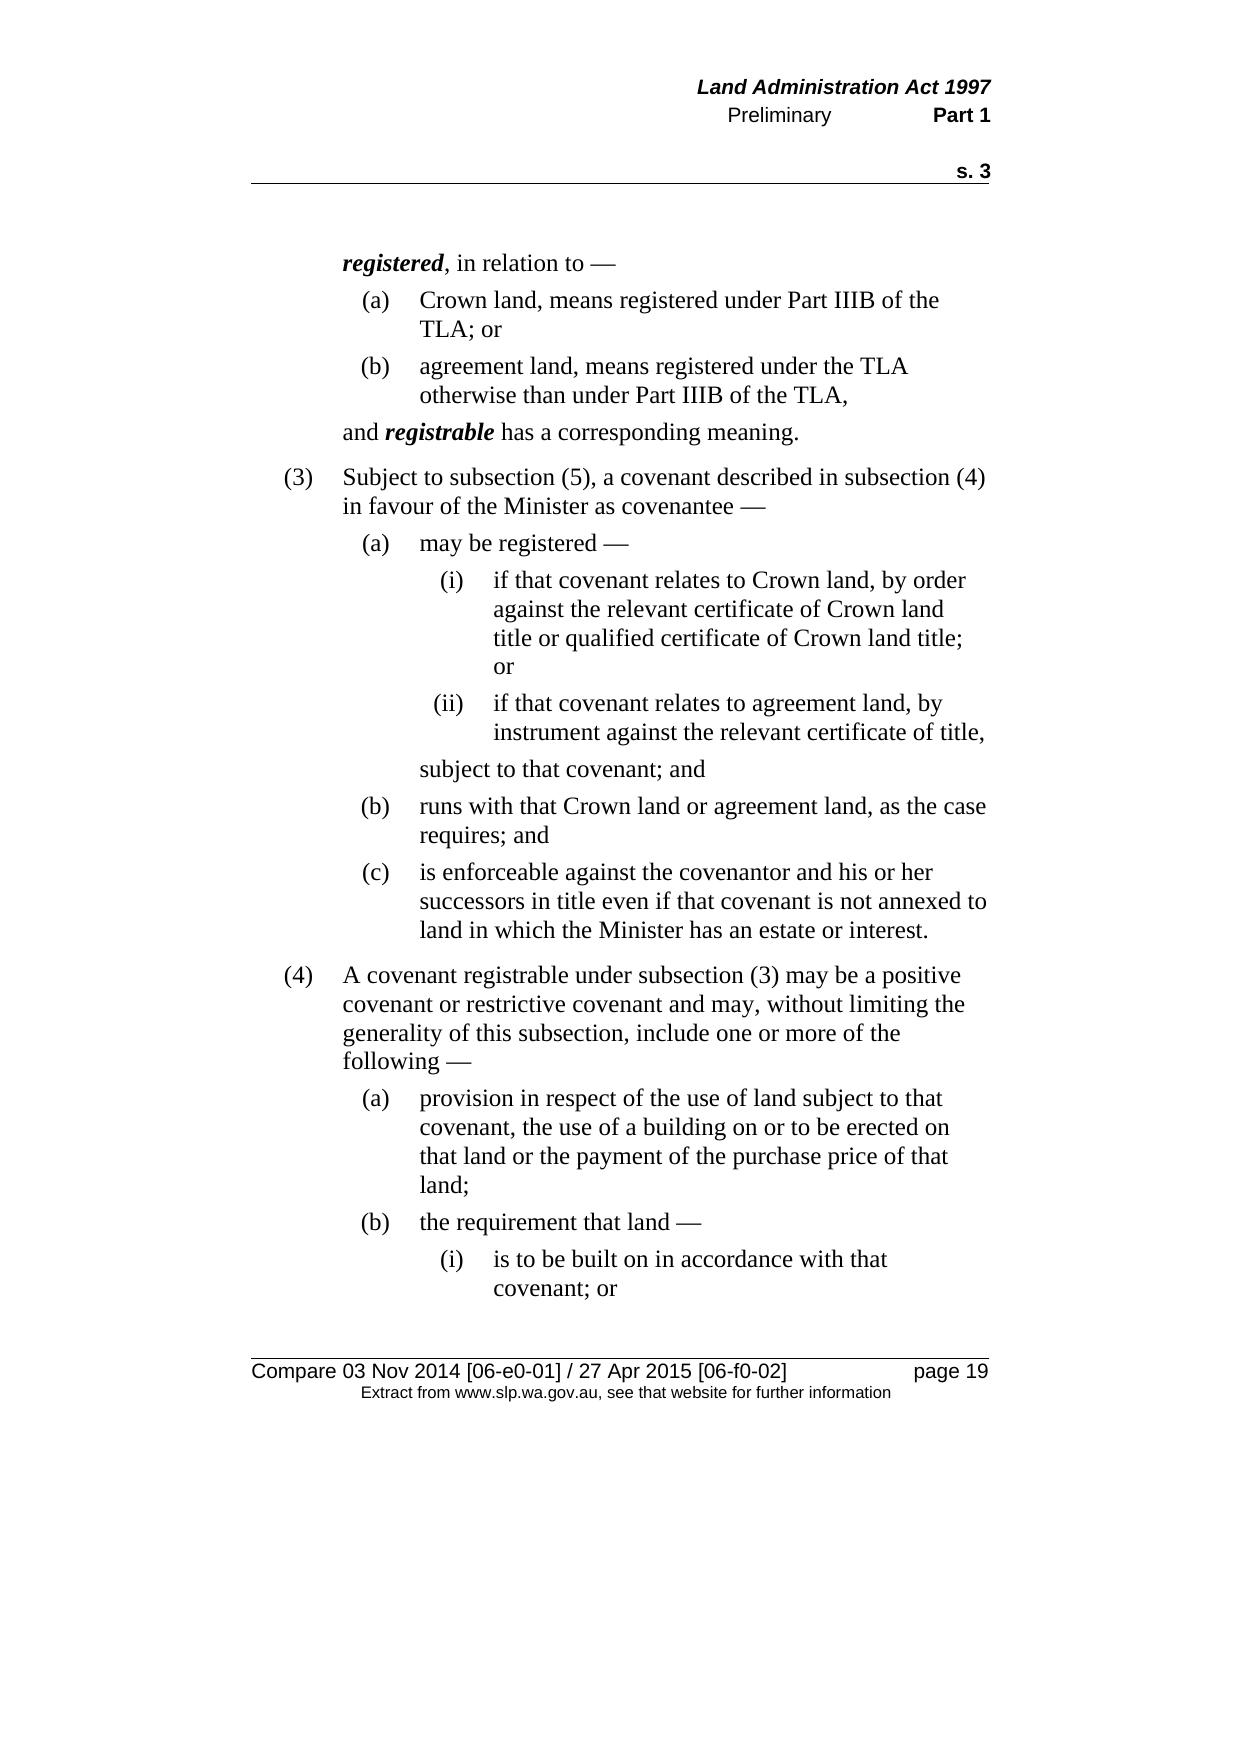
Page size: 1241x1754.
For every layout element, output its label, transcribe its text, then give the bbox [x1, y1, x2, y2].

text (a) may be registered — [251, 528, 989, 557]
text (3) Subject to subsection (5), a covenant described in subsection (4) in favour of the Minister as covenantee — [251, 462, 989, 520]
text (c) is enforceable against the covenantor and his or her successors in title even if that covenant is not annexed to land in which the Minister has an estate or interest. [251, 857, 989, 943]
text registered, in relation to — [251, 248, 989, 277]
text (4) A covenant registrable under subsection (3) may be a positive covenant or restrictive covenant and may, without limiting the generality of this subsection, include one or more of the following — [251, 960, 989, 1075]
text (ii) if that covenant relates to agreement land, by instrument against the relevant certificate of title, [251, 688, 989, 746]
text (b) agreement land, means registered under the TLA otherwise than under Part IIIB of the TLA, [251, 351, 989, 408]
text (b) runs with that Crown land or agreement land, as the case requires; and [251, 791, 989, 849]
text (a) provision in respect of the use of land subject to that covenant, the use of a building on or to be erected on that land or the payment of the purchase price of that land; [251, 1083, 989, 1198]
text (i) if that covenant relates to Crown land, by order against the relevant certificate of Crown land title or qualified certificate of Crown land title; or [251, 565, 989, 680]
text (i) is to be built on in accordance with that covenant; or [251, 1244, 989, 1301]
text (b) the requirement that land — [251, 1207, 989, 1236]
text and registrable has a corresponding meaning. [251, 417, 989, 446]
text (a) Crown land, means registered under Part IIIB of the TLA; or [251, 285, 989, 343]
text subject to that covenant; and [251, 754, 989, 783]
